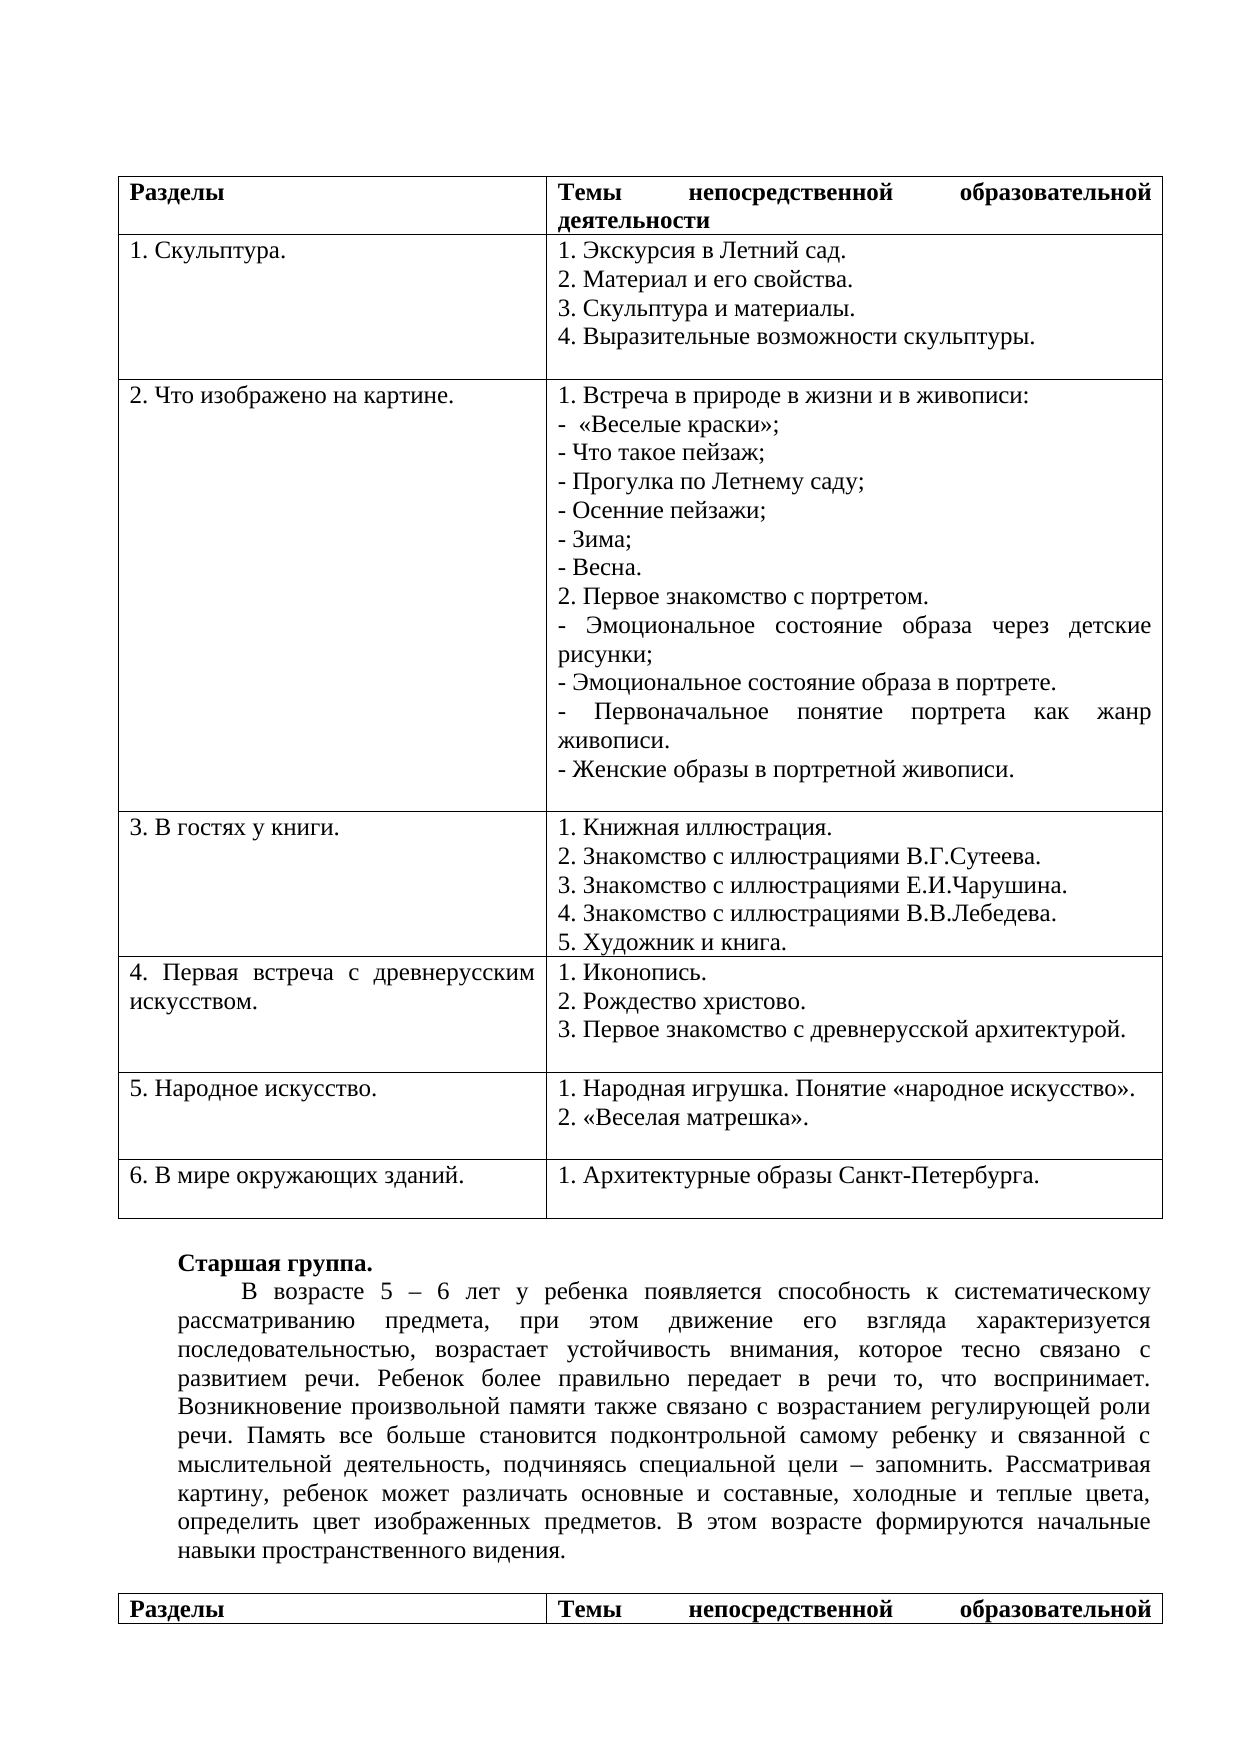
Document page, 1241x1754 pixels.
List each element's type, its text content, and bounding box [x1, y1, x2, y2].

table_cell 6. В мире окружающих зданий. [119, 1160, 546, 1218]
table_header Разделы [119, 177, 546, 234]
table_header Разделы [119, 1594, 546, 1622]
table_cell 2. Что изображено на картине. [119, 380, 546, 811]
table_cell 1. Иконопись. 2. Рождество христово. 3. Первое знакомство с древнерусской архитектурой. [547, 957, 1162, 1072]
table_cell 1. Архитектурные образы Санкт-Петербурга. [547, 1160, 1162, 1218]
text В возрасте 5 – 6 лет у ребенка появляется способность к систематическому рассматриванию предмета, при этом движение его взгляда характеризуется последовательностью, возрастает устойчивость внимания, которое тесно связано с развитием речи. Ребенок более правильно передает в речи то, что воспринимает. Возникновение произвольной памяти также связано с возрастанием регулирующей роли речи. Память все больше становится подконтрольной самому ребенку и связанной с мыслительной деятельность, подчиняясь специальной цели – запомнить. Рассматривая картину, ребенок может различать основные и составные, холодные и теплые цвета, определить цвет изображенных предметов. В этом возрасте формируются начальные навыки пространственного видения. [177, 1276, 1152, 1564]
text Старшая группа. [177, 1248, 1152, 1276]
table_cell 1. Скульптура. [119, 235, 546, 379]
table_cell 5. Народное искусство. [119, 1073, 546, 1159]
table_cell 1. Народная игрушка. Понятие «народное искусство». 2. «Веселая матрешка». [547, 1073, 1162, 1159]
table_cell 1. Встреча в природе в жизни и в живописи: - «Веселые краски»; - Что такое пейзаж; - Прогулка по Летнему саду; - Осенние пейзажи; - Зима; - Весна. 2. Первое знакомство с портретом. - Эмоциональное состояние образа через детские рисунки; - Эмоциональное состояние образа в портрете. - Первоначальное понятие портрета как жанр живописи. - Женские образы в портретной живописи. [547, 380, 1162, 811]
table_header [547, 1594, 1162, 1622]
table_cell 1. Экскурсия в Летний сад. 2. Материал и его свойства. 3. Скульптура и материалы. 4. Выразительные возможности скульптуры. [547, 235, 1162, 379]
table_header Темы непосредственной образовательной деятельности [547, 177, 1162, 234]
table_cell 1. Книжная иллюстрация. 2. Знакомство с иллюстрациями В.Г.Сутеева. 3. Знакомство с иллюстрациями Е.И.Чарушина. 4. Знакомство с иллюстрациями В.В.Лебедева. 5. Художник и книга. [547, 812, 1162, 956]
table_cell 4. Первая встреча с древнерусским искусством. [119, 957, 546, 1072]
table_cell 3. В гостях у книги. [119, 812, 546, 956]
